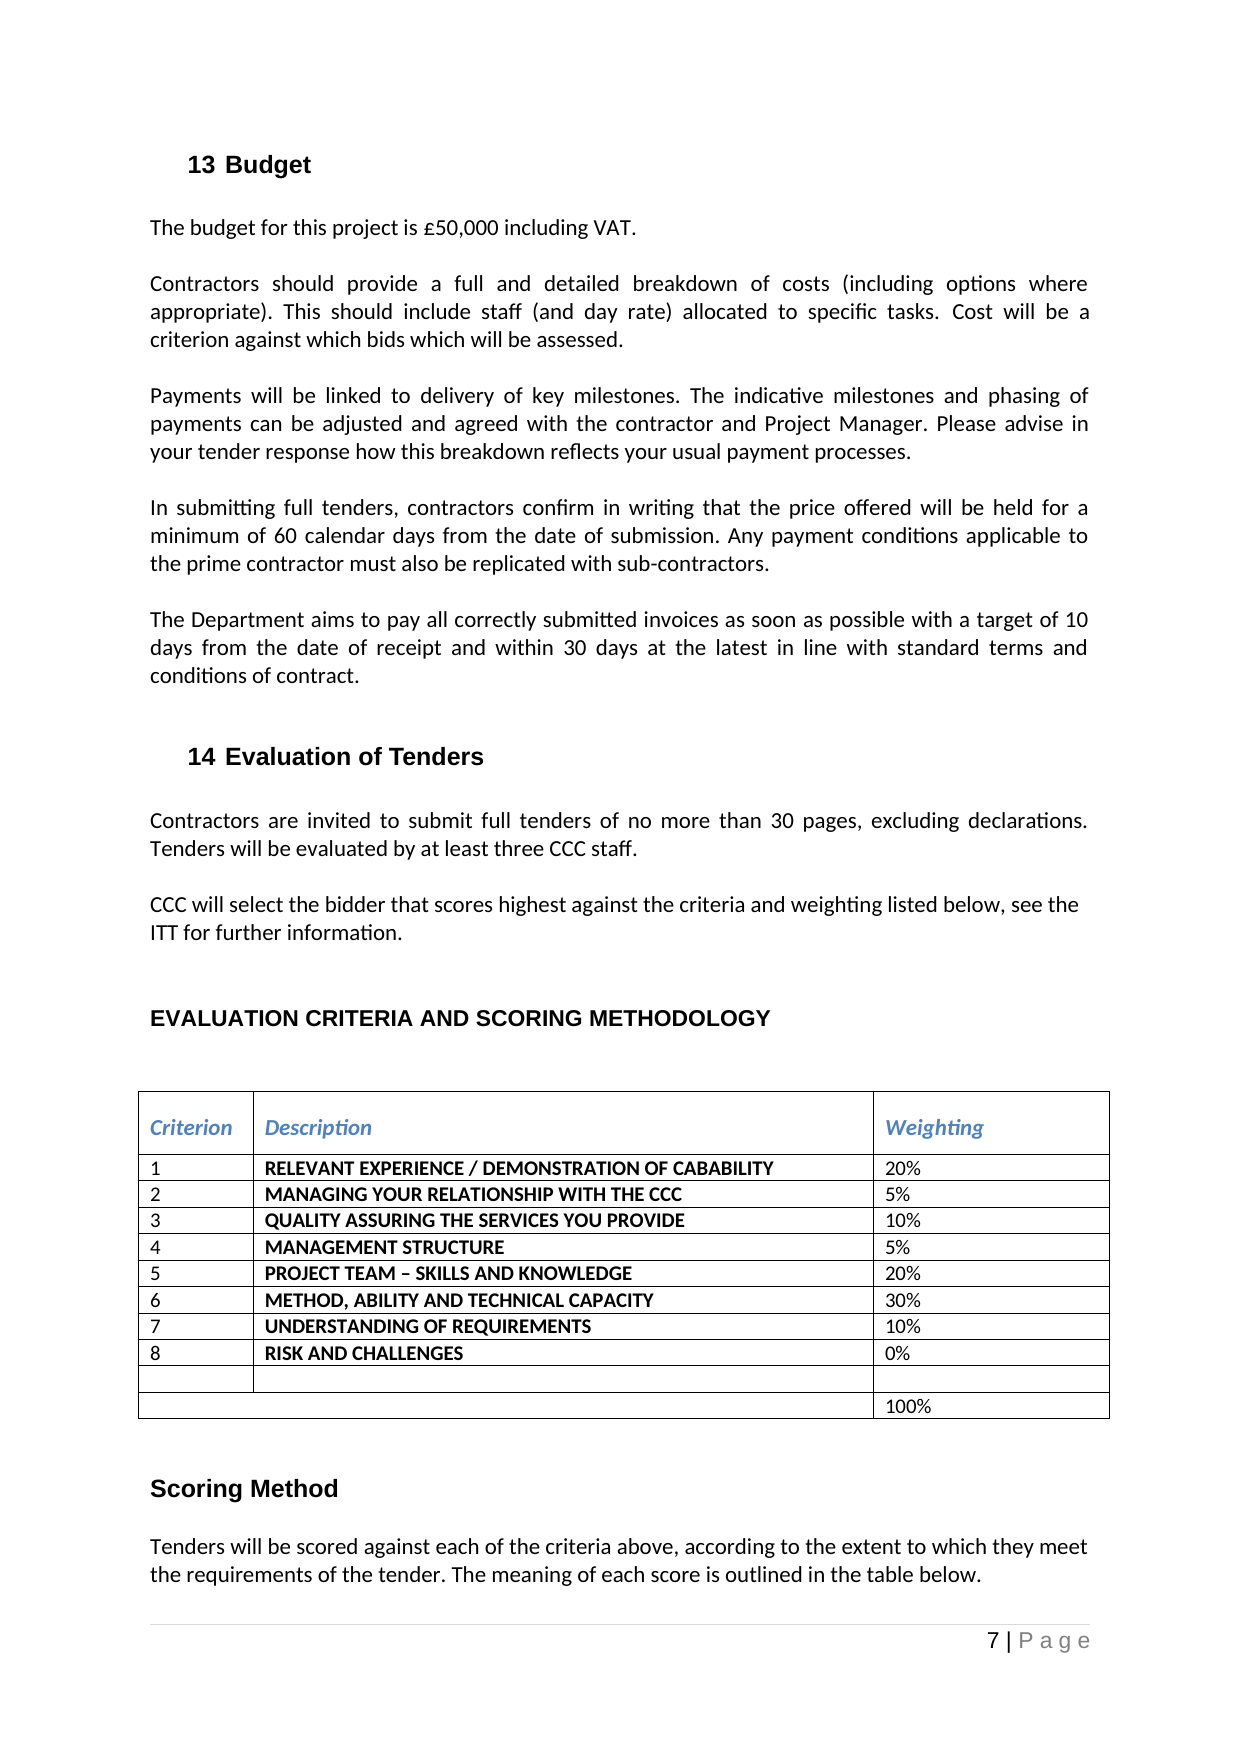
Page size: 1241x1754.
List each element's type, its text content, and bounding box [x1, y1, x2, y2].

table_cell 2 [139, 1181, 253, 1207]
table_cell 6 [139, 1287, 253, 1312]
table_cell MANAGING YOUR RELATIONSHIP WITH THE CCC [254, 1181, 873, 1207]
table_cell 100% [874, 1393, 1109, 1418]
table_cell [254, 1366, 873, 1392]
table_header Description [254, 1092, 873, 1154]
text Tenders will be scored against each of the criteria above, according to the extent to which they meet the requirements of the tender. The meaning of each score is outlined in the table below. [150, 1532, 1090, 1588]
table_cell 20% [874, 1261, 1109, 1286]
table_cell MANAGEMENT STRUCTURE [254, 1234, 873, 1259]
table_cell RISK AND CHALLENGES [254, 1340, 873, 1365]
table_cell 20% [874, 1155, 1109, 1180]
text In submitting full tenders, contractors confirm in writing that the price offered will be held for a minimum of 60 calendar days from the date of submission. Any payment conditions applicable to the prime contractor must also be replicated with sub-contractors. [150, 493, 1090, 577]
table_cell 4 [139, 1234, 253, 1259]
table_cell 30% [874, 1287, 1109, 1312]
table_cell 0% [874, 1340, 1109, 1365]
table_cell 10% [874, 1314, 1109, 1339]
text Payments will be linked to delivery of key milestones. The indicative milestones and phasing of payments can be adjusted and agreed with the contractor and Project Manager. Please advise in your tender response how this breakdown reflects your usual payment processes. [150, 381, 1090, 465]
text Contractors are invited to submit full tenders of no more than 30 pages, excluding declarations. Tenders will be evaluated by at least three CCC staff. [150, 806, 1090, 862]
table_cell QUALITY ASSURING THE SERVICES YOU PROVIDE [254, 1208, 873, 1233]
table_cell 5 [139, 1261, 253, 1286]
text The Department aims to pay all correctly submitted invoices as soon as possible with a target of 10 days from the date of receipt and within 30 days at the latest in line with standard terms and conditions of contract. [150, 605, 1090, 689]
text Contractors should provide a full and detailed breakdown of costs (including options where appropriate). This should include staff (and day rate) allocated to specific tasks. Cost will be a criterion against which bids which will be assessed. [150, 269, 1090, 353]
table_cell [139, 1393, 873, 1418]
table_cell 1 [139, 1155, 253, 1180]
table_cell METHOD, ABILITY AND TECHNICAL CAPACITY [254, 1287, 873, 1312]
table_cell 10% [874, 1208, 1109, 1233]
table_cell 8 [139, 1340, 253, 1365]
table_cell 7 [139, 1314, 253, 1339]
table_cell [139, 1366, 253, 1392]
table_cell RELEVANT EXPERIENCE / DEMONSTRATION OF CABABILITY [254, 1155, 873, 1180]
table_header Criterion [139, 1092, 253, 1154]
subtitle Budget [187, 150, 1090, 179]
text EVALUATION CRITERIA AND SCORING METHODOLOGY [150, 1004, 1090, 1031]
table_cell 5% [874, 1234, 1109, 1259]
table_cell [874, 1366, 1109, 1392]
text Scoring Method [150, 1474, 1090, 1503]
table_header Weighting [874, 1092, 1109, 1154]
table_cell 5% [874, 1181, 1109, 1207]
subtitle Evaluation of Tenders [187, 742, 1090, 771]
table_cell PROJECT TEAM – SKILLS AND KNOWLEDGE [254, 1261, 873, 1286]
table_cell UNDERSTANDING OF REQUIREMENTS [254, 1314, 873, 1339]
text The budget for this project is £50,000 including VAT. [150, 213, 1090, 241]
table_cell 3 [139, 1208, 253, 1233]
text CCC will select the bidder that scores highest against the criteria and weighting listed below, see the ITT for further information. [150, 890, 1090, 946]
